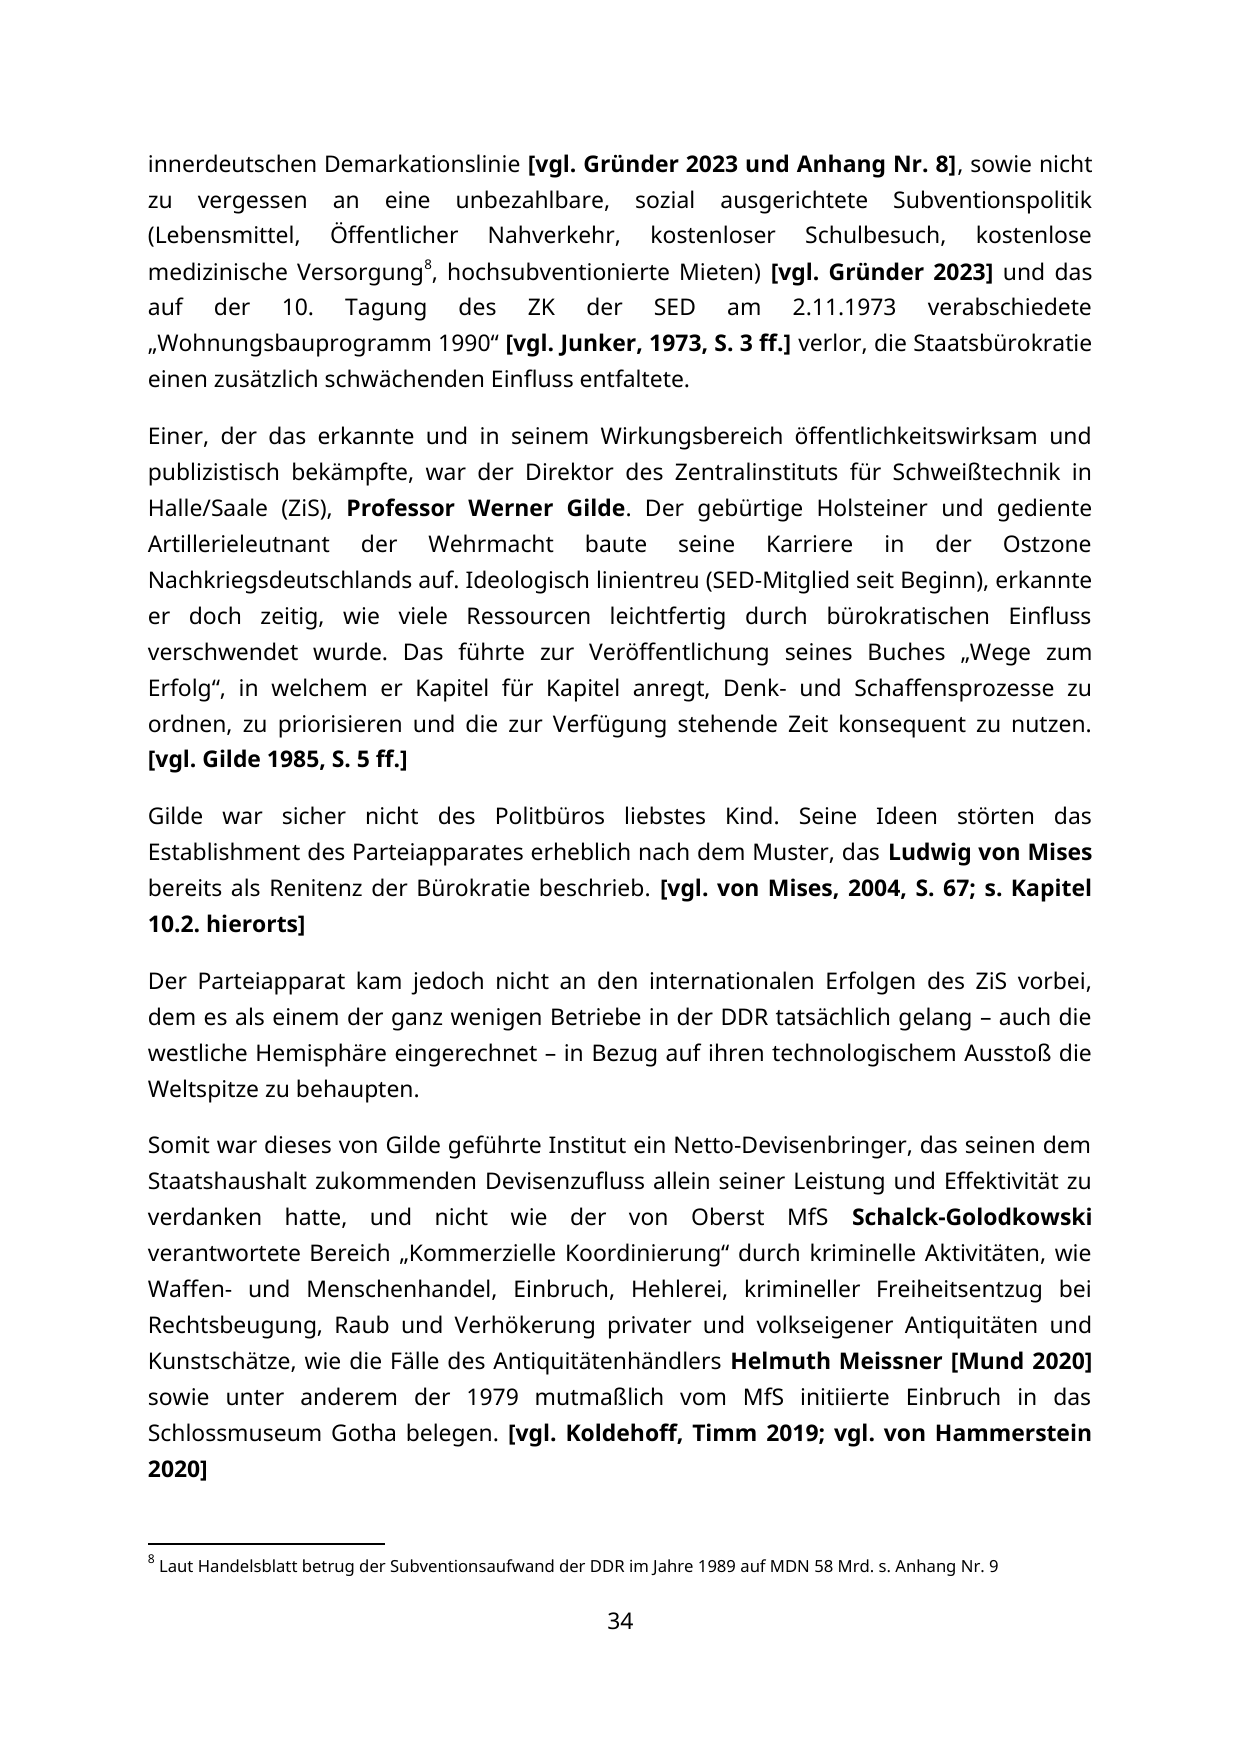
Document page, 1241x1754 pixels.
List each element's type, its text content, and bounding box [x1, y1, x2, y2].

text Einer, der das erkannte und in seinem Wirkungsbereich öffentlichkeitswirksam und publizistisch bekämpfte, war der Direktor des Zentralinstituts für Schweißtechnik in Halle/Saale (ZiS), Professor Werner Gilde. Der gebürtige Holsteiner und gediente Artillerieleutnant der Wehrmacht baute seine Karriere in der Ostzone Nachkriegsdeutschlands auf. Ideologisch linientreu (SED-Mitglied seit Beginn), erkannte er doch zeitig, wie viele Ressourcen leichtfertig durch bürokratischen Einfluss verschwendet wurde. Das führte zur Veröffentlichung seines Buches „Wege zum Erfolg“, in welchem er Kapitel für Kapitel anregt, Denk- und Schaffensprozesse zu ordnen, zu priorisieren und die zur Verfügung stehende Zeit konsequent zu nutzen. [vgl. Gilde 1985, S. 5 ff.] [148, 420, 1093, 775]
text Somit war dieses von Gilde geführte Institut ein Netto-Devisenbringer, das seinen dem Staatshaushalt zukommenden Devisenzufluss allein seiner Leistung und Effektivität zu verdanken hatte, und nicht wie der von Oberst MfS Schalck-Golodkowski verantwortete Bereich „Kommerzielle Koordinierung“ durch kriminelle Aktivitäten, wie Waffen- und Menschenhandel, Einbruch, Hehlerei, krimineller Freiheitsentzug bei Rechtsbeugung, Raub und Verhökerung privater und volkseigener Antiquitäten und Kunstschätze, wie die Fälle des Antiquitätenhändlers Helmuth Meissner [Mund 2020] sowie unter anderem der 1979 mutmaßlich vom MfS initiierte Einbruch in das Schlossmuseum Gotha belegen. [vgl. Koldehoff, Timm 2019; vgl. von Hammerstein 2020] [148, 1129, 1093, 1484]
text Der Parteiapparat kam jedoch nicht an den internationalen Erfolgen des ZiS vorbei, dem es als einem der ganz wenigen Betriebe in der DDR tatsächlich gelang – auch die westliche Hemisphäre eingerechnet – in Bezug auf ihren technologischem Ausstoß die Weltspitze zu behaupten. [148, 965, 1093, 1104]
text Gilde war sicher nicht des Politbüros liebstes Kind. Seine Ideen störten das Establishment des Parteiapparates erheblich nach dem Muster, das Ludwig von Mises bereits als Renitenz der Bürokratie beschrieb. [vgl. von Mises, 2004, S. 67; s. Kapitel 10.2. hierorts] [148, 800, 1093, 939]
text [148, 148, 1093, 394]
